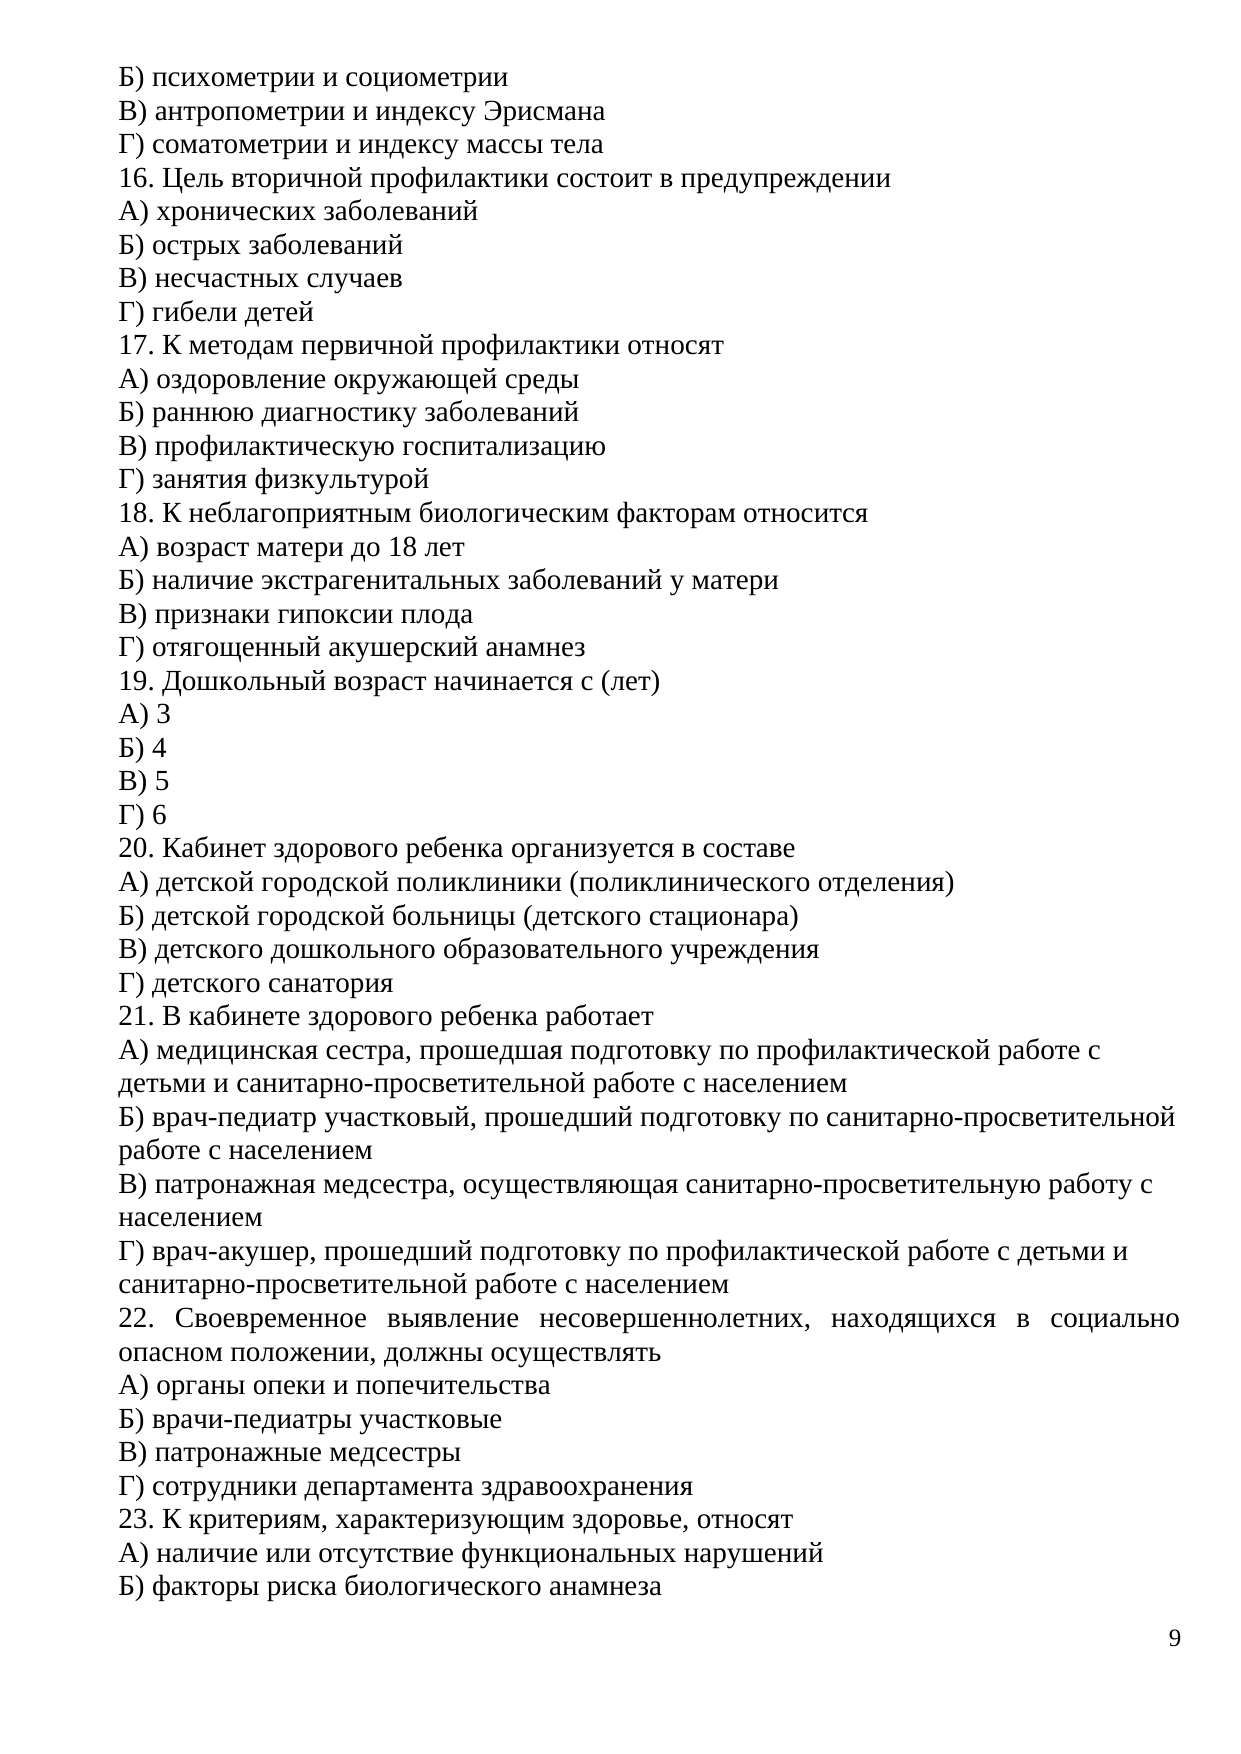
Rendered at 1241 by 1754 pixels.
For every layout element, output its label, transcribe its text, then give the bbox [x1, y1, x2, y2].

text 21. В кабинете здорового ребенка работает [118, 998, 1181, 1032]
text 23. К критериям, характеризующим здоровье, относят [118, 1501, 1181, 1535]
text Б) детской городской больницы (детского стационара) [118, 898, 1181, 931]
text 17. К методам первичной профилактики относят [118, 327, 1181, 361]
text Б) раннюю диагностику заболеваний [118, 394, 1181, 428]
text 19. Дошкольный возраст начинается с (лет) [118, 663, 1181, 696]
text Б) факторы риска биологического анамнеза [118, 1568, 1181, 1602]
text А) медицинская сестра, прошедшая подготовку по профилактической работе с детьми и санитарно-просветительной работе с населением [118, 1032, 1181, 1099]
text Б) наличие экстрагенитальных заболеваний у матери [118, 562, 1181, 596]
text Г) занятия физкультурой [118, 462, 1181, 495]
text А) 3 [118, 696, 1181, 730]
text Г) 6 [118, 797, 1181, 831]
text А) детской городской поликлиники (поликлинического отделения) [118, 864, 1181, 898]
text А) хронических заболеваний [118, 193, 1181, 227]
text А) возраст матери до 18 лет [118, 529, 1181, 562]
text В) патронажная медсестра, осуществляющая санитарно-просветительную работу с населением [118, 1166, 1181, 1233]
text Б) врачи-педиатры участковые [118, 1401, 1181, 1434]
text В) антропометрии и индексу Эрисмана [118, 93, 1181, 126]
text А) наличие или отсутствие функциональных нарушений [118, 1535, 1181, 1568]
text Б) 4 [118, 730, 1181, 763]
text Г) отягощенный акушерский анамнез [118, 629, 1181, 663]
text Г) соматометрии и индексу массы тела [118, 126, 1181, 160]
text Б) острых заболеваний [118, 227, 1181, 260]
text 22. Своевременное выявление несовершеннолетних, находящихся в социально опасном положении, должны осуществлять [118, 1300, 1181, 1367]
text А) оздоровление окружающей среды [118, 361, 1181, 394]
text В) несчастных случаев [118, 260, 1181, 294]
text Г) врач-акушер, прошедший подготовку по профилактической работе с детьми и санитарно-просветительной работе с населением [118, 1233, 1181, 1300]
text В) признаки гипоксии плода [118, 596, 1181, 629]
text 16. Цель вторичной профилактики состоит в предупреждении [118, 160, 1181, 193]
text А) органы опеки и попечительства [118, 1367, 1181, 1401]
text Г) детского санатория [118, 965, 1181, 998]
text Г) сотрудники департамента здравоохранения [118, 1468, 1181, 1501]
text 18. К неблагоприятным биологическим факторам относится [118, 495, 1181, 529]
text Б) врач-педиатр участковый, прошедший подготовку по санитарно-просветительной работе с населением [118, 1099, 1181, 1166]
text Г) гибели детей [118, 294, 1181, 327]
text Б) психометрии и социометрии [118, 59, 1181, 93]
text В) 5 [118, 763, 1181, 797]
text В) детского дошкольного образовательного учреждения [118, 931, 1181, 965]
text В) патронажные медсестры [118, 1434, 1181, 1468]
text В) профилактическую госпитализацию [118, 428, 1181, 462]
text 20. Кабинет здорового ребенка организуется в составе [118, 831, 1181, 864]
